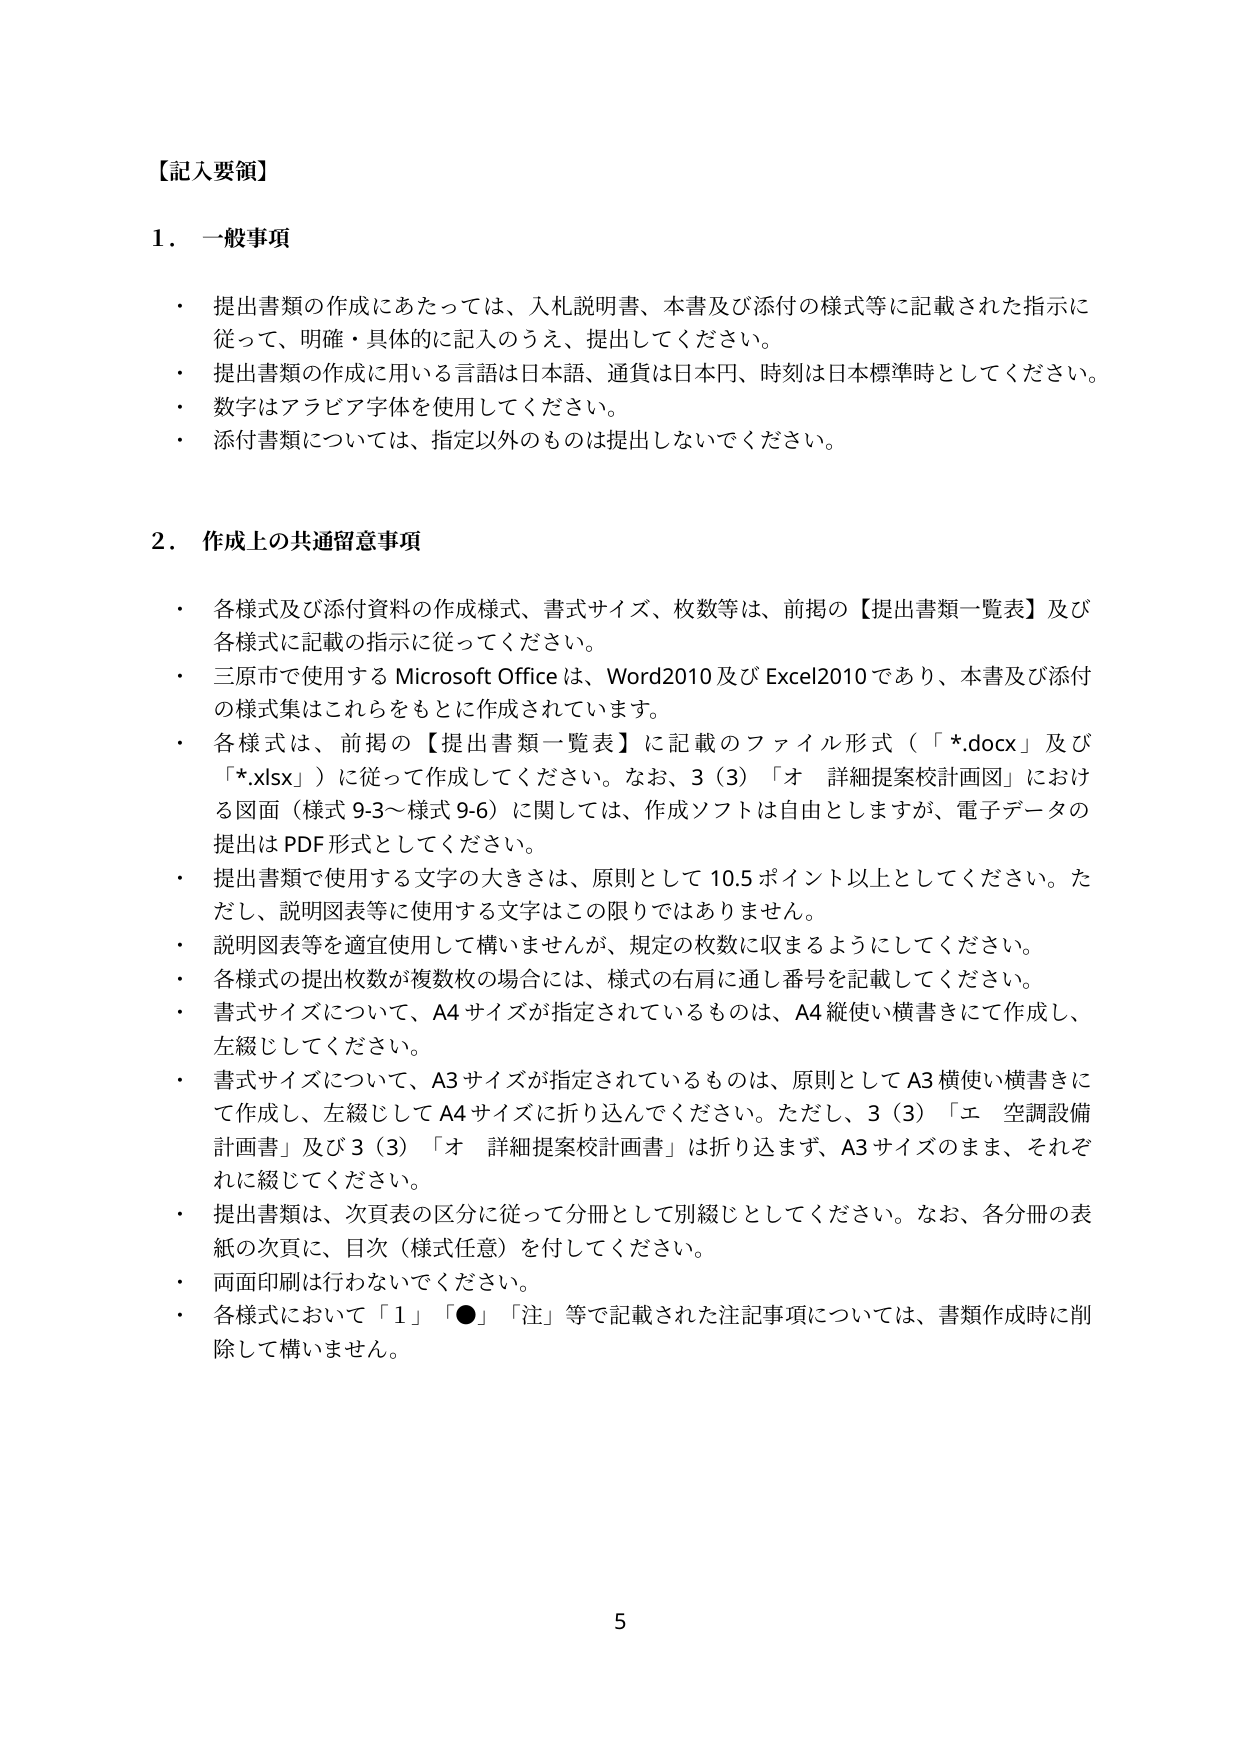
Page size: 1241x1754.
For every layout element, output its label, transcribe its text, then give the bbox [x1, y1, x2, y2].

list 提出書類の作成にあたっては、入札説明書、本書及び添付の様式等に記載された指示に従って、明確・具体的に記入のうえ、提出してください。 [169, 288, 1092, 355]
list 書式サイズについて、A3サイズが指定されているものは、原則としてA3横使い横書きにて作成し、左綴じしてA4サイズに折り込んでください。ただし、3（3）「エ 空調設備計画書」及び3（3）「オ 詳細提案校計画書」は折り込まず、A3サイズのまま、それぞれに綴じてください。 [169, 1062, 1092, 1196]
list 書式サイズについて、A4サイズが指定されているものは、A4縦使い横書きにて作成し、左綴じしてください。 [169, 994, 1092, 1062]
list 一般事項 [148, 221, 1092, 254]
list 三原市で使用するMicrosoft Officeは、Word2010及びExcel2010であり、本書及び添付の様式集はこれらをもとに作成されています。 [169, 658, 1092, 725]
text 【記入要領】 [148, 153, 1092, 187]
list 数字はアラビア字体を使用してください。 [169, 389, 1092, 422]
list 提出書類の作成に用いる言語は日本語、通貨は日本円、時刻は日本標準時としてください。 [169, 355, 1092, 389]
list 添付書類については、指定以外のものは提出しないでください。 [169, 422, 1092, 456]
list 説明図表等を適宜使用して構いませんが、規定の枚数に収まるようにしてください。 [169, 927, 1092, 961]
list 各様式の提出枚数が複数枚の場合には、様式の右肩に通し番号を記載してください。 [169, 961, 1092, 994]
list 両面印刷は行わないでください。 [169, 1264, 1092, 1297]
list 各様式及び添付資料の作成様式、書式サイズ、枚数等は、前掲の【提出書類一覧表】及び各様式に記載の指示に従ってください。 [169, 591, 1092, 658]
list 各様式は、前掲の【提出書類一覧表】に記載のファイル形式（「*.docx」及び「*.xlsx」）に従って作成してください。なお、3（3）「オ 詳細提案校計画図」における図面（様式9-3～様式9-6）に関しては、作成ソフトは自由としますが、電子データの提出はPDF形式としてください。 [169, 725, 1092, 860]
list 提出書類で使用する文字の大きさは、原則として10.5ポイント以上としてください。ただし、説明図表等に使用する文字はこの限りではありません。 [169, 860, 1092, 927]
list 提出書類は、次頁表の区分に従って分冊として別綴じとしてください。なお、各分冊の表紙の次頁に、目次（様式任意）を付してください。 [169, 1196, 1092, 1264]
list 各様式において「１」「●」「注」等で記載された注記事項については、書類作成時に削除して構いません。 [169, 1297, 1092, 1364]
list 作成上の共通留意事項 [148, 523, 1092, 557]
